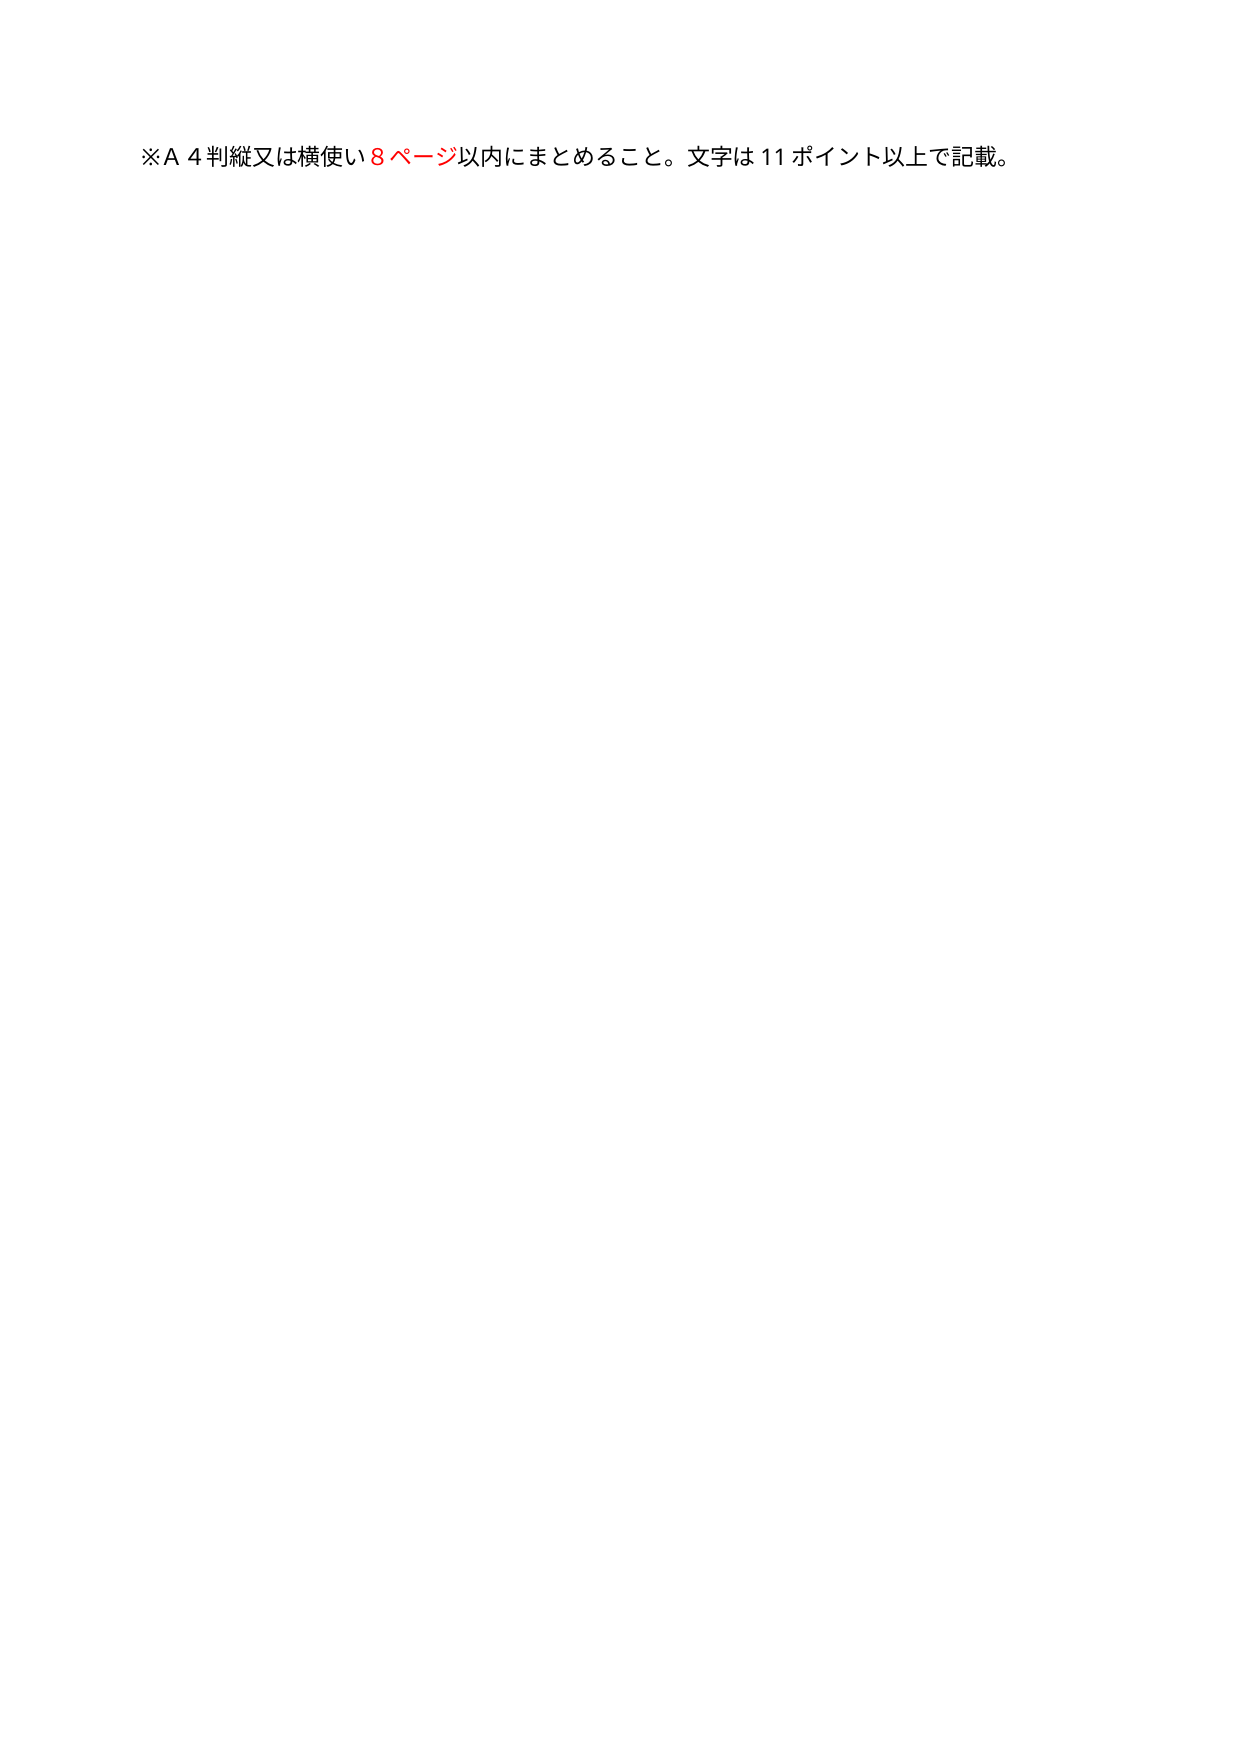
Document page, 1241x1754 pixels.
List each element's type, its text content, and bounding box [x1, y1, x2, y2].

text ※Ａ４判縦又は横使い８ページ以内にまとめること。文字は11ポイント以上で記載。 [118, 133, 1122, 177]
